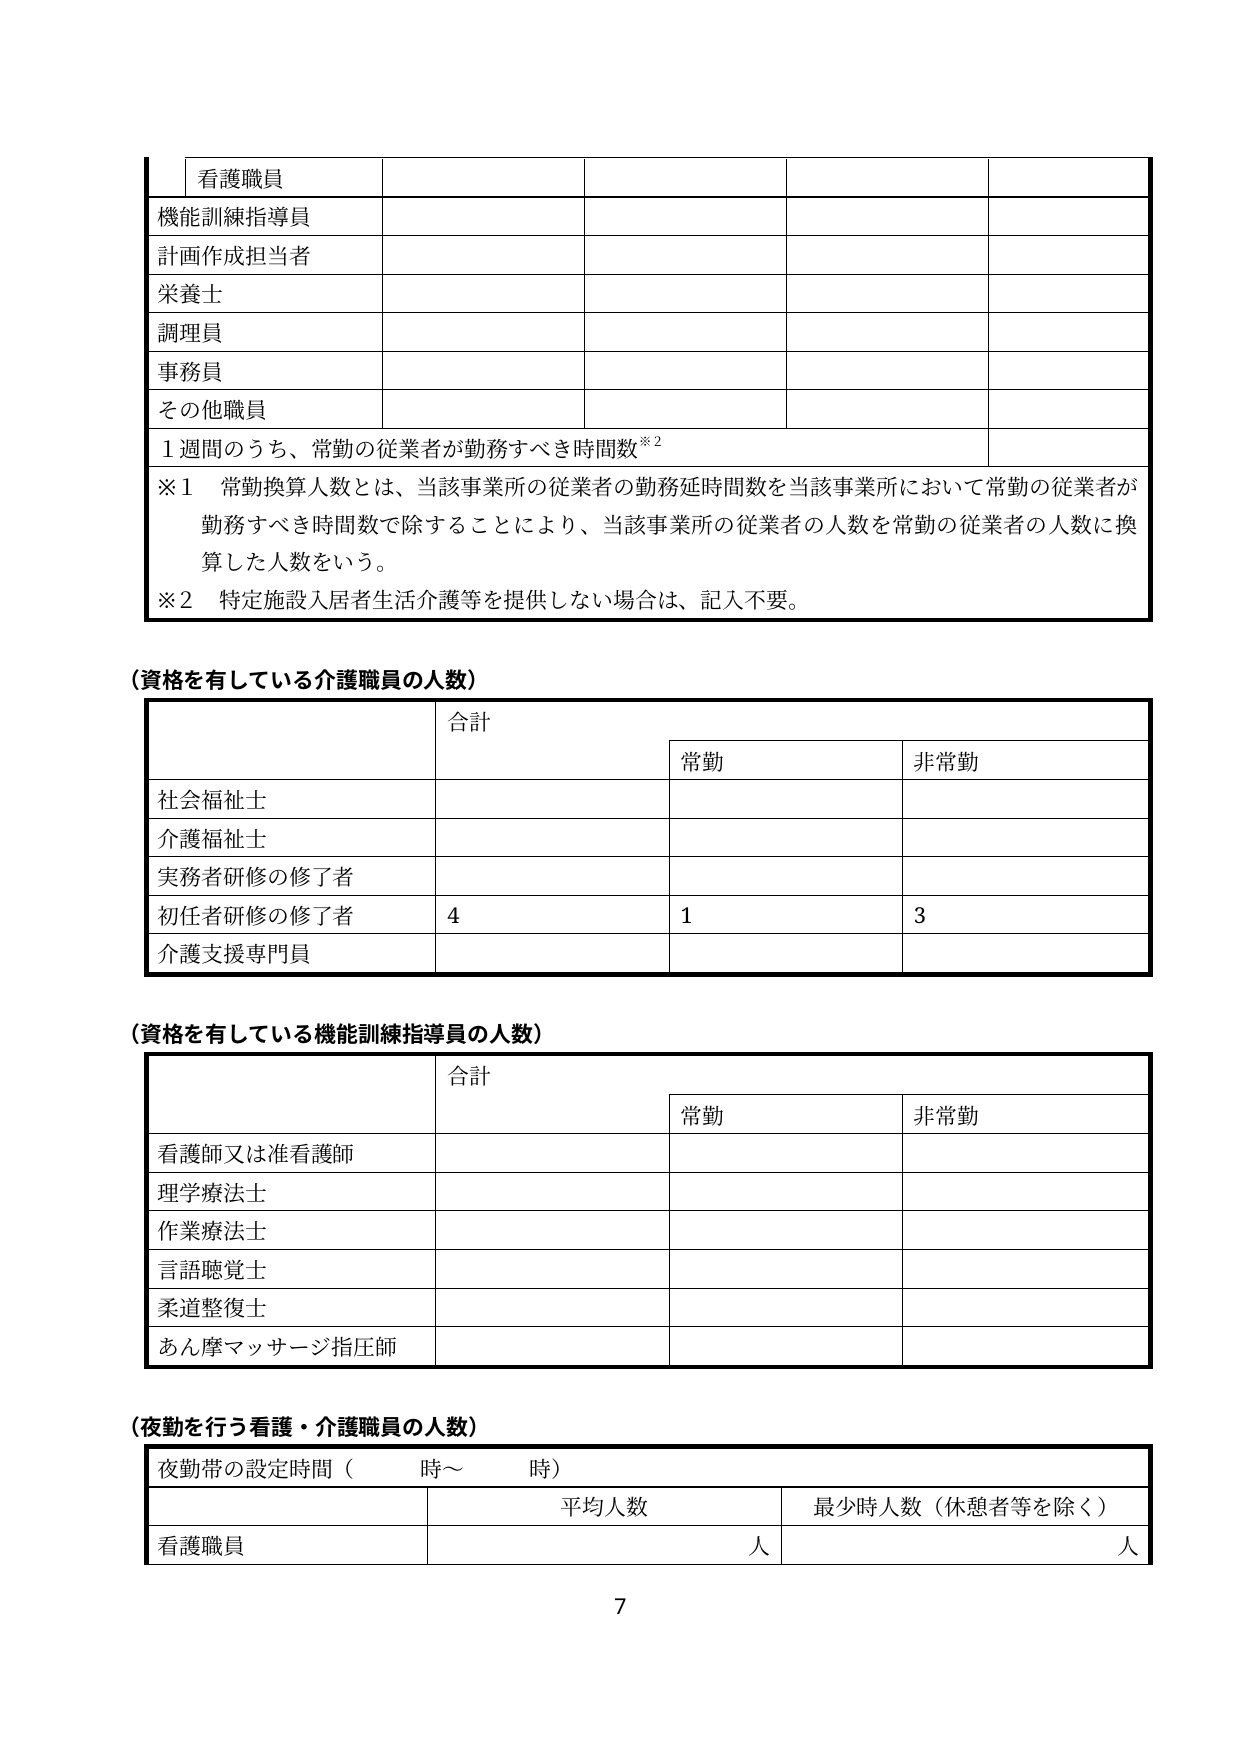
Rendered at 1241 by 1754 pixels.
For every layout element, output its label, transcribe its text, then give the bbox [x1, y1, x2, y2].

table_cell [585, 313, 786, 351]
table_cell [436, 1134, 669, 1172]
table_cell 言語聴覚士 [149, 1250, 435, 1287]
table_cell 4 [436, 896, 669, 933]
table_cell [436, 1096, 669, 1133]
table_cell 看護職員 [186, 158, 382, 196]
table_cell 人 [782, 1526, 1148, 1563]
table_header 夜勤帯の設定時間（ 時～ 時） [149, 1449, 1148, 1486]
table_header [149, 702, 435, 779]
text （夜勤を行う看護・介護職員の人数） [118, 1407, 1122, 1444]
table_cell 理学療法士 [149, 1173, 435, 1210]
table_cell 看護師又は准看護師 [149, 1134, 435, 1172]
table_cell [383, 313, 584, 351]
table_cell 社会福祉士 [149, 780, 435, 818]
table_cell [989, 313, 1148, 351]
table_cell 人 [428, 1526, 781, 1563]
table_cell [903, 1173, 1148, 1210]
table_cell [383, 236, 584, 273]
table_cell 非常勤 [903, 741, 1148, 779]
table_cell [903, 1134, 1148, 1172]
table_cell 実務者研修の修了者 [149, 857, 435, 895]
table_cell [436, 1327, 669, 1364]
table_cell [383, 352, 584, 389]
table_cell 常勤 [670, 1095, 902, 1133]
table_cell [383, 158, 584, 196]
table_cell [787, 275, 988, 312]
table_cell [903, 857, 1148, 895]
table_cell [383, 198, 584, 235]
table_cell 調理員 [149, 313, 382, 351]
table_cell [787, 236, 988, 273]
table_cell 栄養士 [149, 275, 382, 312]
table_header 合計 [436, 702, 1148, 739]
table_cell [585, 158, 786, 196]
table_cell [670, 934, 902, 972]
table_cell [903, 780, 1148, 818]
table_cell その他職員 [149, 390, 382, 428]
table_cell [989, 158, 1148, 196]
table_cell [670, 1289, 902, 1326]
table_cell [585, 352, 786, 389]
table_cell 平均人数 [428, 1488, 781, 1525]
table_cell [903, 934, 1148, 972]
table_cell [436, 934, 669, 972]
table_cell [989, 352, 1148, 389]
table_cell [436, 1250, 669, 1287]
table_cell 介護支援専門員 [149, 934, 435, 972]
table_cell [787, 198, 988, 235]
table_cell [903, 1211, 1148, 1249]
table_cell [903, 819, 1148, 856]
table_cell 機能訓練指導員 [149, 198, 382, 235]
table_cell [787, 158, 988, 196]
table_cell 介護福祉士 [149, 819, 435, 856]
table_cell [585, 390, 786, 428]
table_cell [585, 198, 786, 235]
table_cell [383, 275, 584, 312]
table_header 合計 [436, 1056, 1148, 1094]
table_cell １週間のうち、常勤の従業者が勤務すべき時間数※２ [149, 429, 988, 466]
table_cell あん摩マッサージ指圧師 [149, 1327, 435, 1364]
text （資格を有している介護職員の人数） [118, 660, 1122, 697]
table_cell [436, 819, 669, 856]
table_cell ※１ 常勤換算人数とは、当該事業所の従業者の勤務延時間数を当該事業所において常勤の従業者が勤務すべき時間数で除することにより、当該事業所の従業者の人数を常勤の従業者の人数に換算した人数をいう。 ※２ 特定施設入居者生活介護等を提供しない場合は、記入不要。 [149, 467, 1148, 618]
table_cell [787, 390, 988, 428]
table_cell [149, 159, 185, 196]
table_cell [670, 1173, 902, 1210]
table_cell [149, 1488, 427, 1525]
table_cell [585, 275, 786, 312]
table_cell 初任者研修の修了者 [149, 896, 435, 933]
table_cell [903, 1289, 1148, 1326]
table_cell 看護職員 [149, 1526, 427, 1563]
table_cell [670, 1211, 902, 1249]
table_cell 1 [670, 896, 902, 933]
table_cell [989, 275, 1148, 312]
table_cell 3 [903, 896, 1148, 933]
table_cell [436, 742, 669, 779]
table_cell [436, 1173, 669, 1210]
table_cell [670, 1327, 902, 1364]
table_cell 事務員 [149, 352, 382, 389]
table_cell [787, 313, 988, 351]
table_cell [989, 390, 1148, 428]
table_cell 非常勤 [903, 1095, 1148, 1133]
table_cell [383, 390, 584, 428]
table_cell [903, 1327, 1148, 1364]
table_cell [989, 429, 1148, 466]
table_cell [670, 780, 902, 818]
table_cell 計画作成担当者 [149, 236, 382, 273]
table_cell [670, 1134, 902, 1172]
text （資格を有している機能訓練指導員の人数） [118, 1014, 1122, 1052]
table_header [149, 1056, 435, 1133]
table_cell [436, 1289, 669, 1326]
table_cell [585, 236, 786, 273]
table_cell [436, 1211, 669, 1249]
table_cell 最少時人数（休憩者等を除く） [782, 1488, 1148, 1525]
table_cell 常勤 [670, 741, 902, 779]
table_cell [436, 780, 669, 818]
table_cell 作業療法士 [149, 1211, 435, 1249]
table_cell [903, 1250, 1148, 1287]
table_cell [670, 819, 902, 856]
table_cell [989, 198, 1148, 235]
table_cell [670, 1250, 902, 1287]
table_cell [787, 352, 988, 389]
table_cell [670, 857, 902, 895]
table_cell [436, 857, 669, 895]
table_cell 柔道整復士 [149, 1289, 435, 1326]
table_cell [989, 236, 1148, 273]
